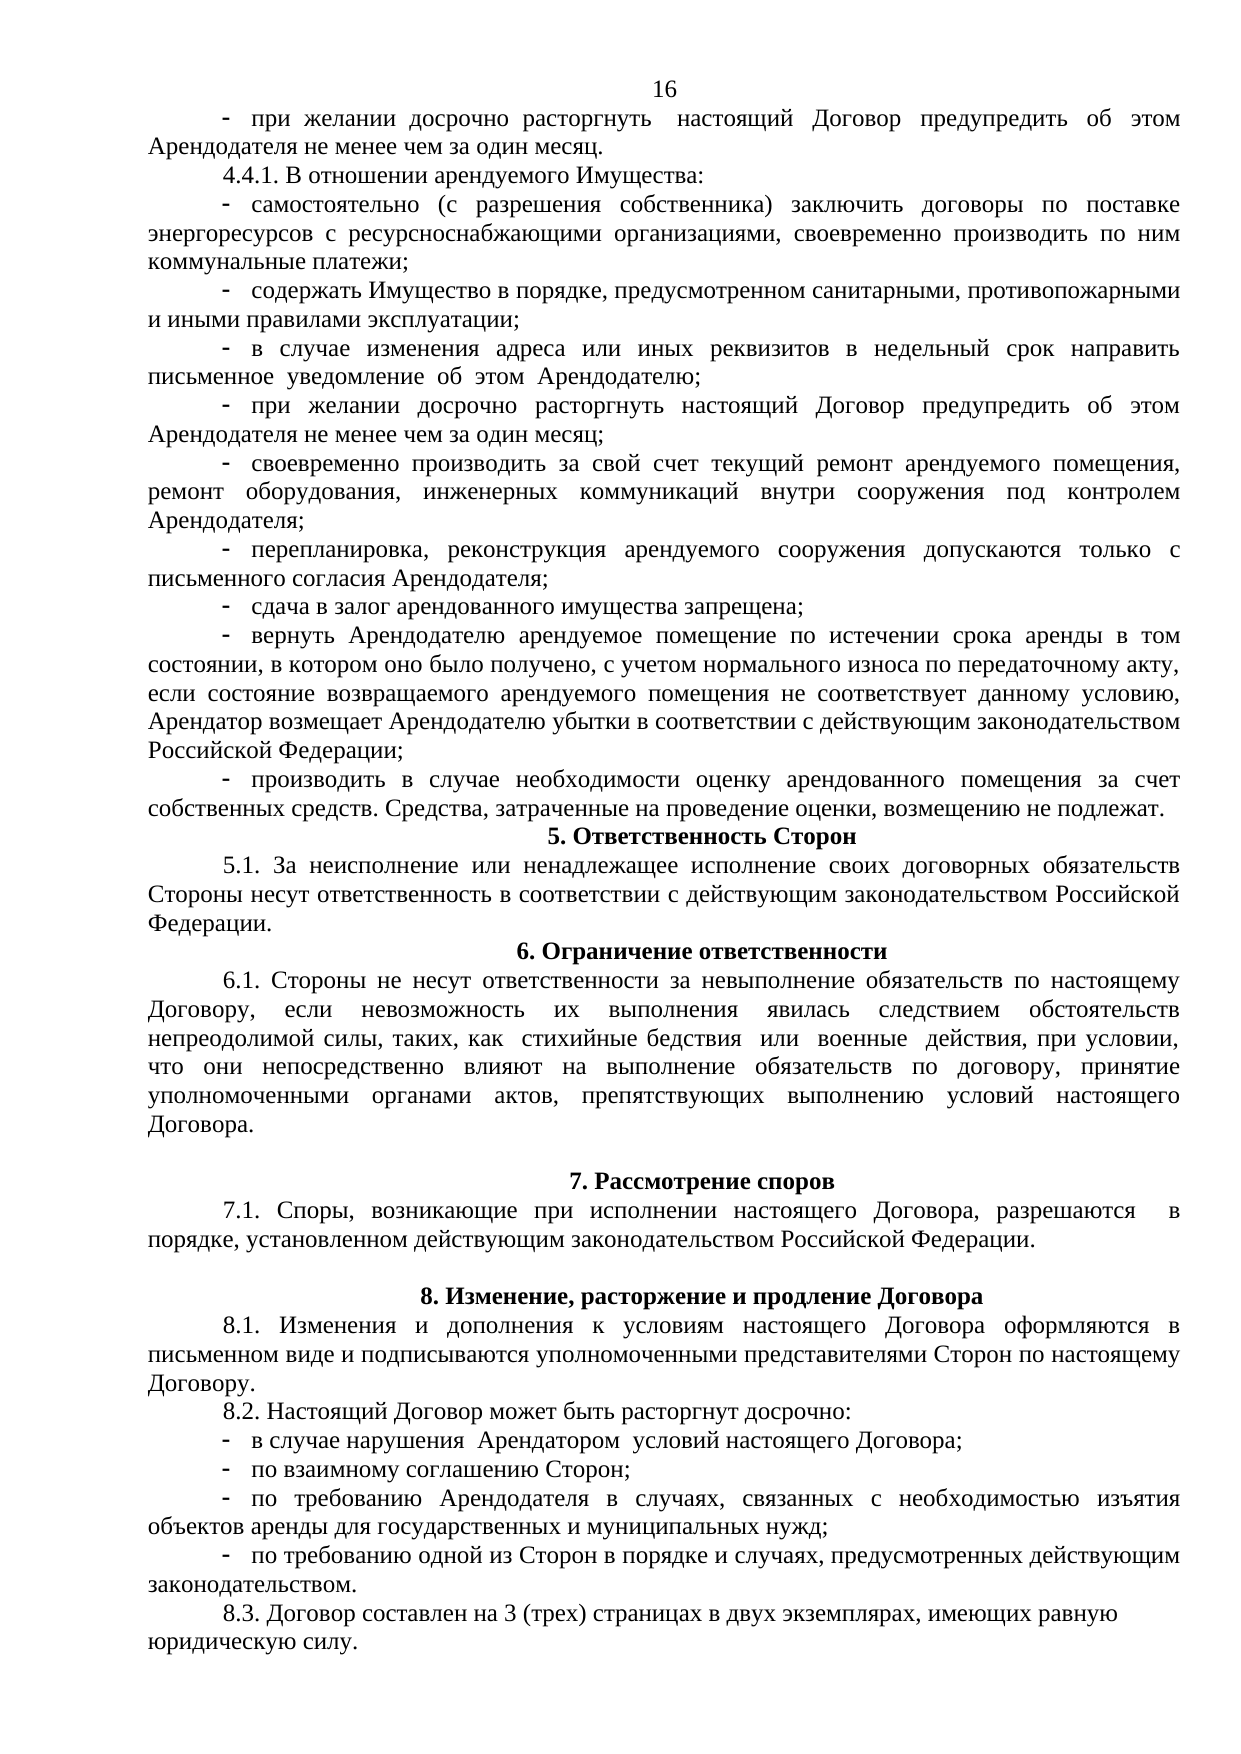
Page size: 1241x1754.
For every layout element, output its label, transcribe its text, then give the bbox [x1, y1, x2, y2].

list вернуть Арендодателю арендуемое помещение по истечении срока аренды в том состоянии, в котором оно было получено, с учетом нормального износа по передаточному акту, если состояние возвращаемого арендуемого помещения не соответствует данному условию, Арендатор возмещает Арендодателю убытки в соответствии с действующим законодательством Российской Федерации; [148, 620, 1181, 764]
list в случае нарушения Арендатором условий настоящего Договора; [148, 1425, 1181, 1454]
text 7.1. Споры, возникающие при исполнении настоящего Договора, разрешаются в порядке, установленном действующим законодательством Российской Федерации. [148, 1195, 1181, 1253]
list перепланировка, реконструкция арендуемого сооружения допускаются только с письменного согласия Арендодателя; [148, 534, 1181, 591]
text 8. Изменение, расторжение и продление Договора [148, 1281, 1181, 1310]
text 4.4.1. В отношении арендуемого Имущества: [148, 160, 1181, 189]
list своевременно производить за свой счет текущий ремонт арендуемого помещения, ремонт оборудования, инженерных коммуникаций внутри сооружения под контролем Арендодателя; [148, 448, 1181, 534]
list по требованию одной из Сторон в порядке и случаях, предусмотренных действующим законодательством. [148, 1540, 1181, 1598]
list в случае изменения адреса или иных реквизитов в недельный срок направить письменное уведомление об этом Арендодателю; [148, 333, 1181, 390]
list при желании досрочно расторгнуть настоящий Договор предупредить об этом Арендодателя не менее чем за один месяц. [148, 103, 1181, 160]
list самостоятельно (с разрешения собственника) заключить договоры по поставке энергоресурсов с ресурсноснабжающими организациями, своевременно производить по ним коммунальные платежи; [148, 189, 1181, 275]
text 6. Ограничение ответственности [148, 936, 1181, 965]
text 5. Ответственность Сторон [148, 821, 1181, 850]
text 7. Рассмотрение споров [148, 1166, 1181, 1195]
list по взаимному соглашению Сторон; [148, 1454, 1181, 1483]
list сдача в залог арендованного имущества запрещена; [148, 591, 1181, 620]
list содержать Имущество в порядке, предусмотренном санитарными, противопожарными и иными правилами эксплуатации; [148, 275, 1181, 333]
text 6.1. Стороны не несут ответственности за невыполнение обязательств по настоящему Договору, если невозможность их выполнения явилась следствием обстоятельств непреодолимой силы, таких, как стихийные бедствия или военные действия, при условии, что они непосредственно влияют на выполнение обязательств по договору, принятие уполномоченными органами актов, препятствующих выполнению условий настоящего Договора. [148, 965, 1181, 1138]
text 8.3. Договор составлен на 3 (трех) страницах в двух экземплярах, имеющих равную юридическую силу. [148, 1598, 1181, 1655]
text 8.2. Настоящий Договор может быть расторгнут досрочно: [148, 1396, 1181, 1425]
list по требованию Арендодателя в случаях, связанных с необходимостью изъятия объектов аренды для государственных и муниципальных нужд; [148, 1483, 1181, 1540]
list при желании досрочно расторгнуть настоящий Договор предупредить об этом Арендодателя не менее чем за один месяц; [148, 390, 1181, 448]
text 8.1. Изменения и дополнения к условиям настоящего Договора оформляются в письменном виде и подписываются уполномоченными представителями Сторон по настоящему Договору. [148, 1310, 1181, 1396]
text 5.1. За неисполнение или ненадлежащее исполнение своих договорных обязательств Стороны несут ответственность в соответствии с действующим законодательством Российской Федерации. [148, 850, 1181, 936]
list производить в случае необходимости оценку арендованного помещения за счет собственных средств. Средства, затраченные на проведение оценки, возмещению не подлежат. [148, 764, 1181, 821]
